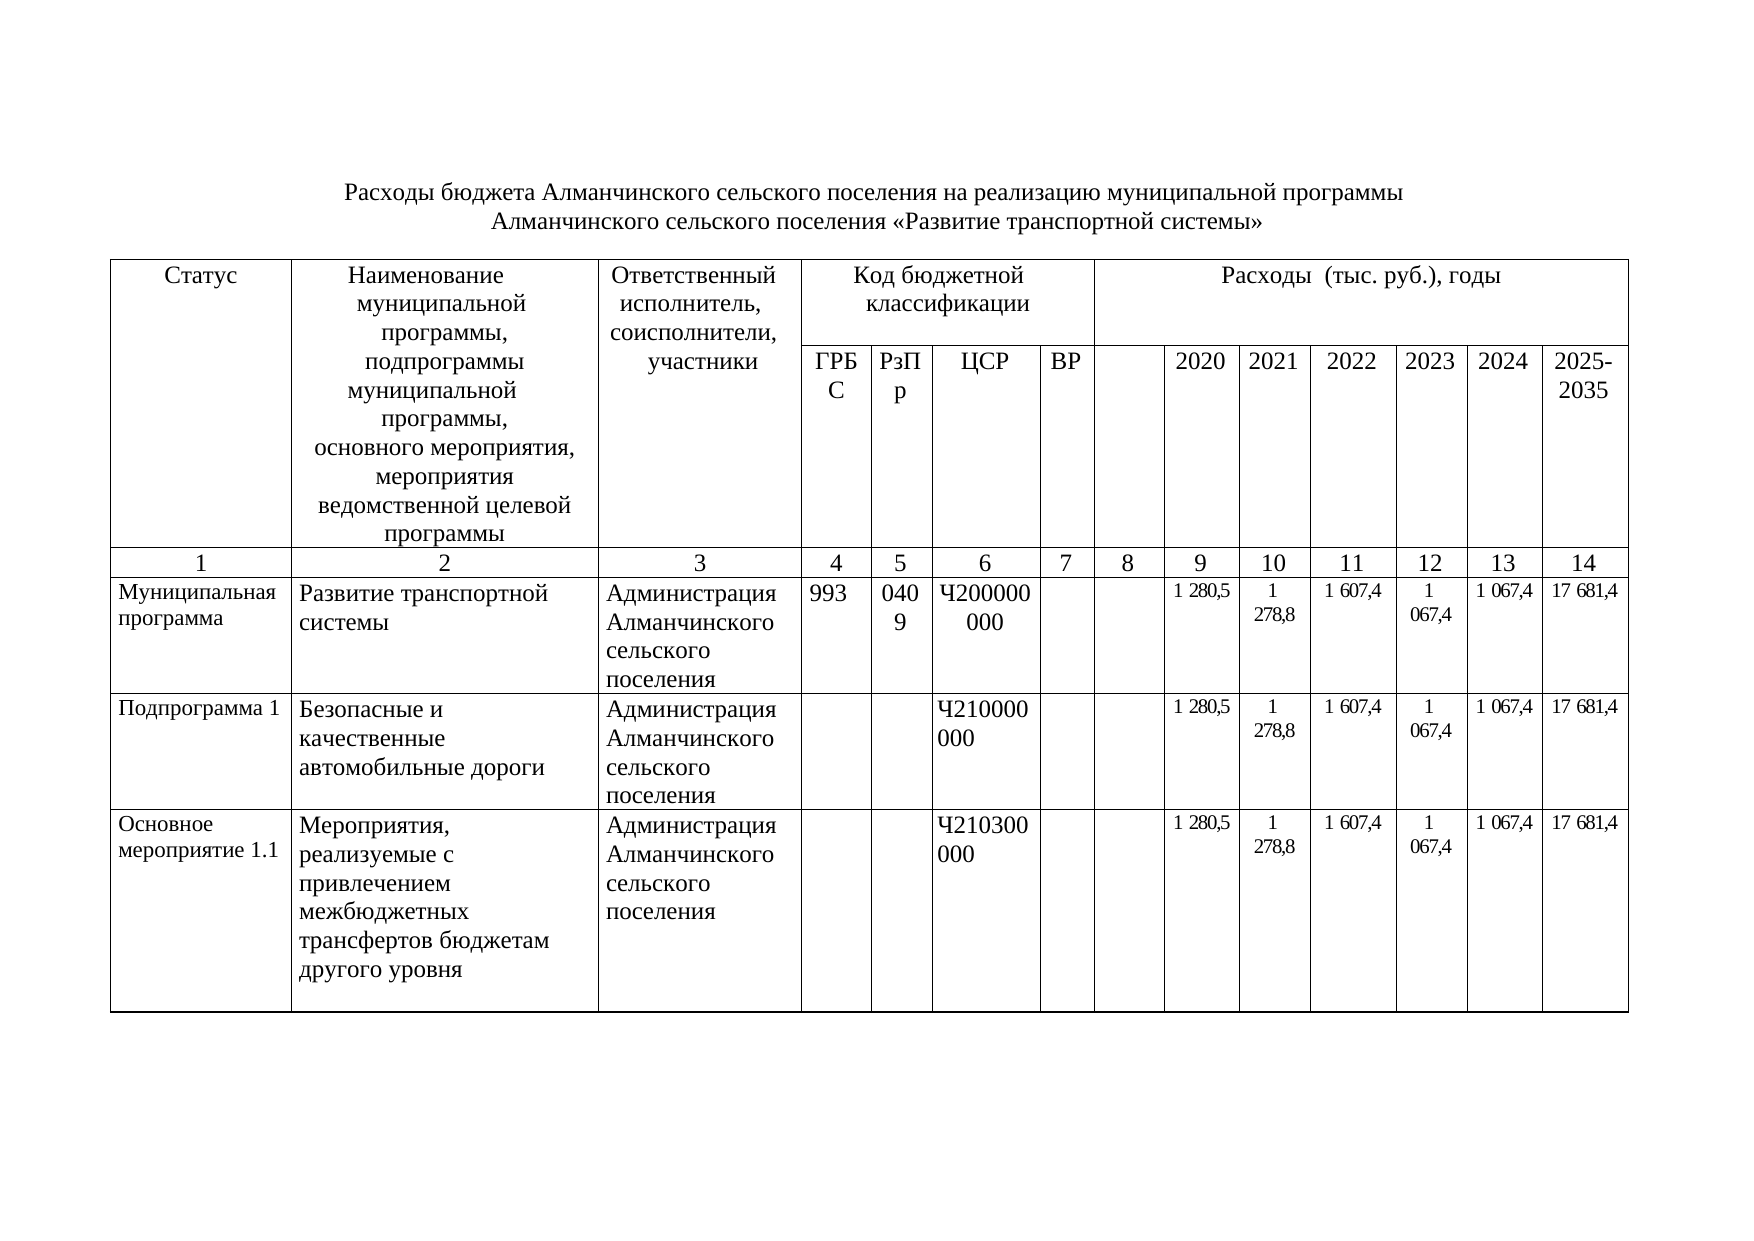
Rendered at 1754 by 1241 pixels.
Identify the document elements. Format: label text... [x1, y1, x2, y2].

table_cell 2022 [1311, 346, 1396, 547]
table_cell 2023 [1397, 346, 1467, 547]
table_cell [802, 694, 871, 809]
table_cell 1 607,4 [1311, 810, 1396, 1011]
table_cell [1041, 694, 1094, 809]
table_cell 17 681,4 [1543, 810, 1628, 1011]
table_cell Безопасные и качественные автомобильные дороги [292, 694, 598, 809]
table_cell 13 [1468, 548, 1542, 577]
table_cell 12 [1397, 548, 1467, 577]
table_header Ответственный исполнитель, соисполнители, участники [599, 260, 801, 547]
table_cell Ч200000000 [933, 578, 1040, 693]
table_cell 14 [1543, 548, 1628, 577]
table_cell 1 278,8 [1240, 578, 1310, 693]
table_cell [1095, 694, 1164, 809]
table_cell 1 067,4 [1397, 810, 1467, 1011]
table_cell ВР [1041, 346, 1094, 547]
table_cell 1 067,4 [1468, 810, 1542, 1011]
table_cell [872, 810, 932, 1011]
table_cell Ч210000000 [933, 694, 1040, 809]
table_cell Администрация Алманчинского сельского поселения [599, 694, 801, 809]
table_header Код бюджетной классификации [802, 260, 1094, 345]
table_cell 2025-2035 [1543, 346, 1628, 547]
table_cell 9 [1165, 548, 1239, 577]
table_cell [802, 810, 871, 1011]
table_header Наименование муниципальной программы, подпрограммы муниципальной программы, основного мероприятия, мероприятия ведомственной целевой программы [292, 260, 598, 547]
table_cell 1 280,5 [1165, 578, 1239, 693]
table_cell Муниципальная программа [111, 578, 291, 693]
table_cell 10 [1240, 548, 1310, 577]
table_cell 1 280,5 [1165, 694, 1239, 809]
table_cell Ч210300000 [933, 810, 1040, 1011]
table_cell Основное мероприятие 1.1 [111, 810, 291, 1011]
table_cell 1 280,5 [1165, 810, 1239, 1011]
table_header Статус [111, 260, 291, 547]
table_cell [1095, 578, 1164, 693]
table_cell Администрация Алманчинского сельского поселения [599, 578, 801, 693]
table_cell 1 607,4 [1311, 578, 1396, 693]
table_cell 3 [599, 548, 801, 577]
table_cell [1041, 578, 1094, 693]
table_cell 0409 [872, 578, 932, 693]
text Расходы бюджета Алманчинского сельского поселения на реализацию муниципальной программы Алманчинского сельского поселения «Развитие транспортной системы» [118, 177, 1636, 235]
table_cell 1 067,4 [1468, 578, 1542, 693]
table_cell 2020 [1165, 346, 1239, 547]
table_cell 5 [872, 548, 932, 577]
table_cell 2 [292, 548, 598, 577]
table_cell [872, 694, 932, 809]
table_cell 2021 [1240, 346, 1310, 547]
table_cell 11 [1311, 548, 1396, 577]
table_cell 7 [1041, 548, 1094, 577]
table_cell 1 067,4 [1397, 694, 1467, 809]
table_cell 8 [1095, 548, 1164, 577]
table_cell ГРБС [802, 346, 871, 547]
table_cell 993 [802, 578, 871, 693]
table_cell 1 067,4 [1397, 578, 1467, 693]
table_cell 1 278,8 [1240, 810, 1310, 1011]
table_cell Развитие транспортной системы [292, 578, 598, 693]
table_cell 17 681,4 [1543, 694, 1628, 809]
table_cell Мероприятия, реализуемые с привлечением межбюджетных трансфертов бюджетам другого уровня [292, 810, 598, 1011]
table_cell ЦСР [933, 346, 1040, 547]
table_cell [1095, 346, 1164, 547]
table_cell Подпрограмма 1 [111, 694, 291, 809]
table_cell 1 067,4 [1468, 694, 1542, 809]
table_cell 1 [111, 548, 291, 577]
table_cell РзПр [872, 346, 932, 547]
table_cell 2024 [1468, 346, 1542, 547]
table_cell 6 [933, 548, 1040, 577]
table_cell 4 [802, 548, 871, 577]
table_cell 1 278,8 [1240, 694, 1310, 809]
table_cell [1095, 810, 1164, 1011]
table_cell 17 681,4 [1543, 578, 1628, 693]
table_cell [1041, 810, 1094, 1011]
table_cell 1 607,4 [1311, 694, 1396, 809]
table_cell Администрация Алманчинского сельского поселения [599, 810, 801, 1011]
table_header Расходы (тыс. руб.), годы [1095, 260, 1628, 345]
